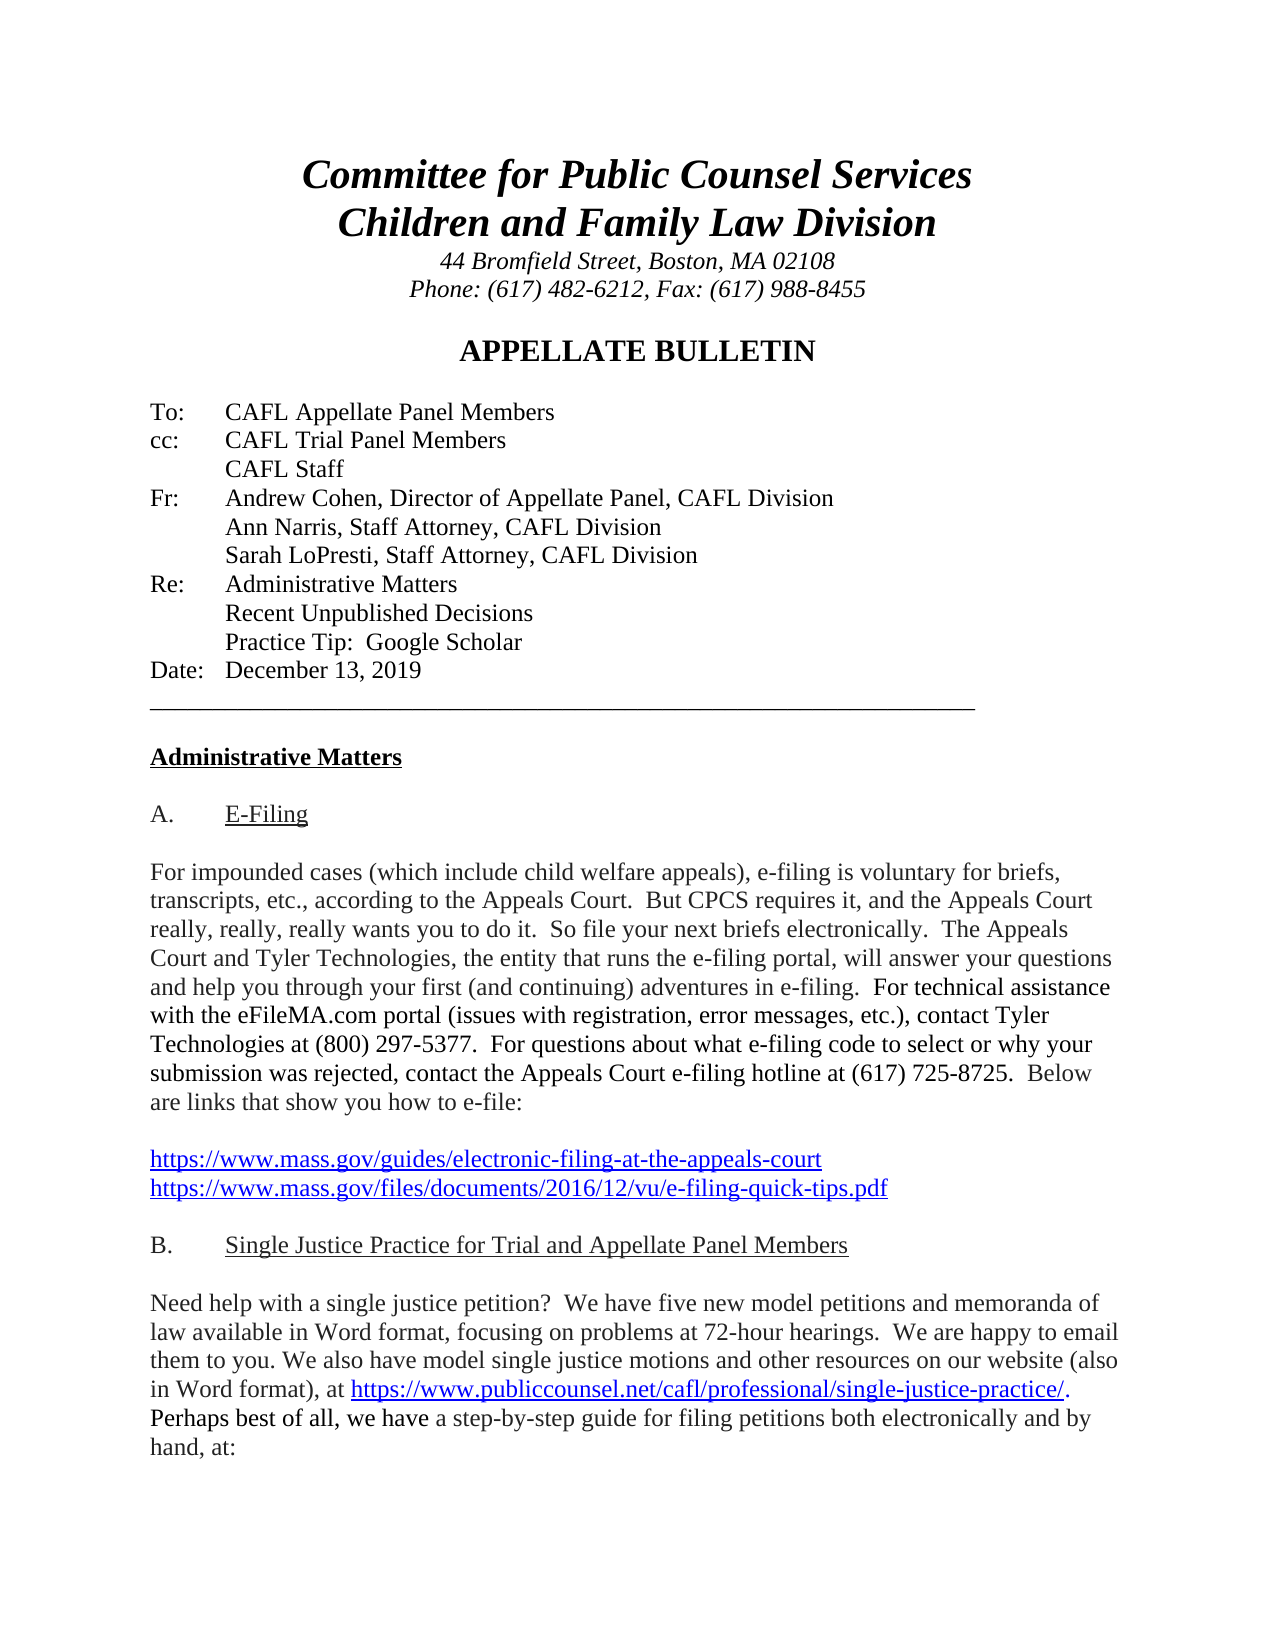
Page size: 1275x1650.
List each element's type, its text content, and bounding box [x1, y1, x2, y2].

text Committee for Public Counsel Services [150, 150, 1125, 198]
text 44 Bromfield Street, Boston, MA 02108 [150, 246, 1125, 274]
text Phone: (617) 482-6212, Fax: (617) 988-8455 [150, 274, 1125, 303]
text Practice Tip: Google Scholar [150, 627, 1050, 656]
list For impounded cases (which include child welfare appeals), e-filing is voluntary for briefs, transcripts, etc., according to the Appeals Court. But CPCS requires it, and the Appeals Court really, really, really wants you to do it. So file your next briefs electronically. The Appeals Court and Tyler Technologies, the entity that runs the e-filing portal, will answer your questions and help you through your first (and continuing) adventures in e-filing. For technical assistance with the eFileMA.com portal (issues with registration, error messages, etc.), contact Tyler Technologies at (800) 297-5377. For questions about what e-filing code to select or why your submission was rejected, contact the Appeals Court e-filing hotline at (617) 725-8725. Below are links that show you how to e-file: [150, 857, 1125, 1116]
list Need help with a single justice petition? We have five new model petitions and memoranda of law available in Word format, focusing on problems at 72-hour hearings. We are happy to email them to you. We also have model single justice motions and other resources on our website (also in Word format), at https://www.publiccounsel.net/cafl/professional/single-justice-practice/. Perhaps best of all, we have a step-by-step guide for filing petitions both electronically and by hand, at: [150, 1288, 1125, 1461]
text Fr: Andrew Cohen, Director of Appellate Panel, CAFL Division [150, 483, 1050, 512]
text Sarah LoPresti, Staff Attorney, CAFL Division [150, 541, 1050, 569]
list https://www.mass.gov/guides/electronic-filing-at-the-appeals-court [150, 1144, 1125, 1173]
text Re: Administrative Matters [150, 569, 1050, 598]
text To: CAFL Appellate Panel Members [150, 397, 1050, 426]
text cc: CAFL Trial Panel Members [150, 426, 1050, 454]
text Recent Unpublished Decisions [150, 598, 1050, 627]
text __________________________________________________________________ [150, 684, 1050, 713]
text CAFL Staff [225, 454, 1050, 483]
text Ann Narris, Staff Attorney, CAFL Division [150, 512, 1050, 541]
text Children and Family Law Division [150, 198, 1125, 246]
text Administrative Matters [150, 742, 1125, 771]
text Date: December 13, 2019 [150, 656, 1050, 684]
list https://www.mass.gov/files/documents/2016/12/vu/e-filing-quick-tips.pdf [150, 1173, 1125, 1202]
list Single Justice Practice for Trial and Appellate Panel Members [150, 1231, 1125, 1259]
text APPELLATE BULLETIN [150, 332, 1125, 368]
list E-Filing [150, 799, 1125, 828]
